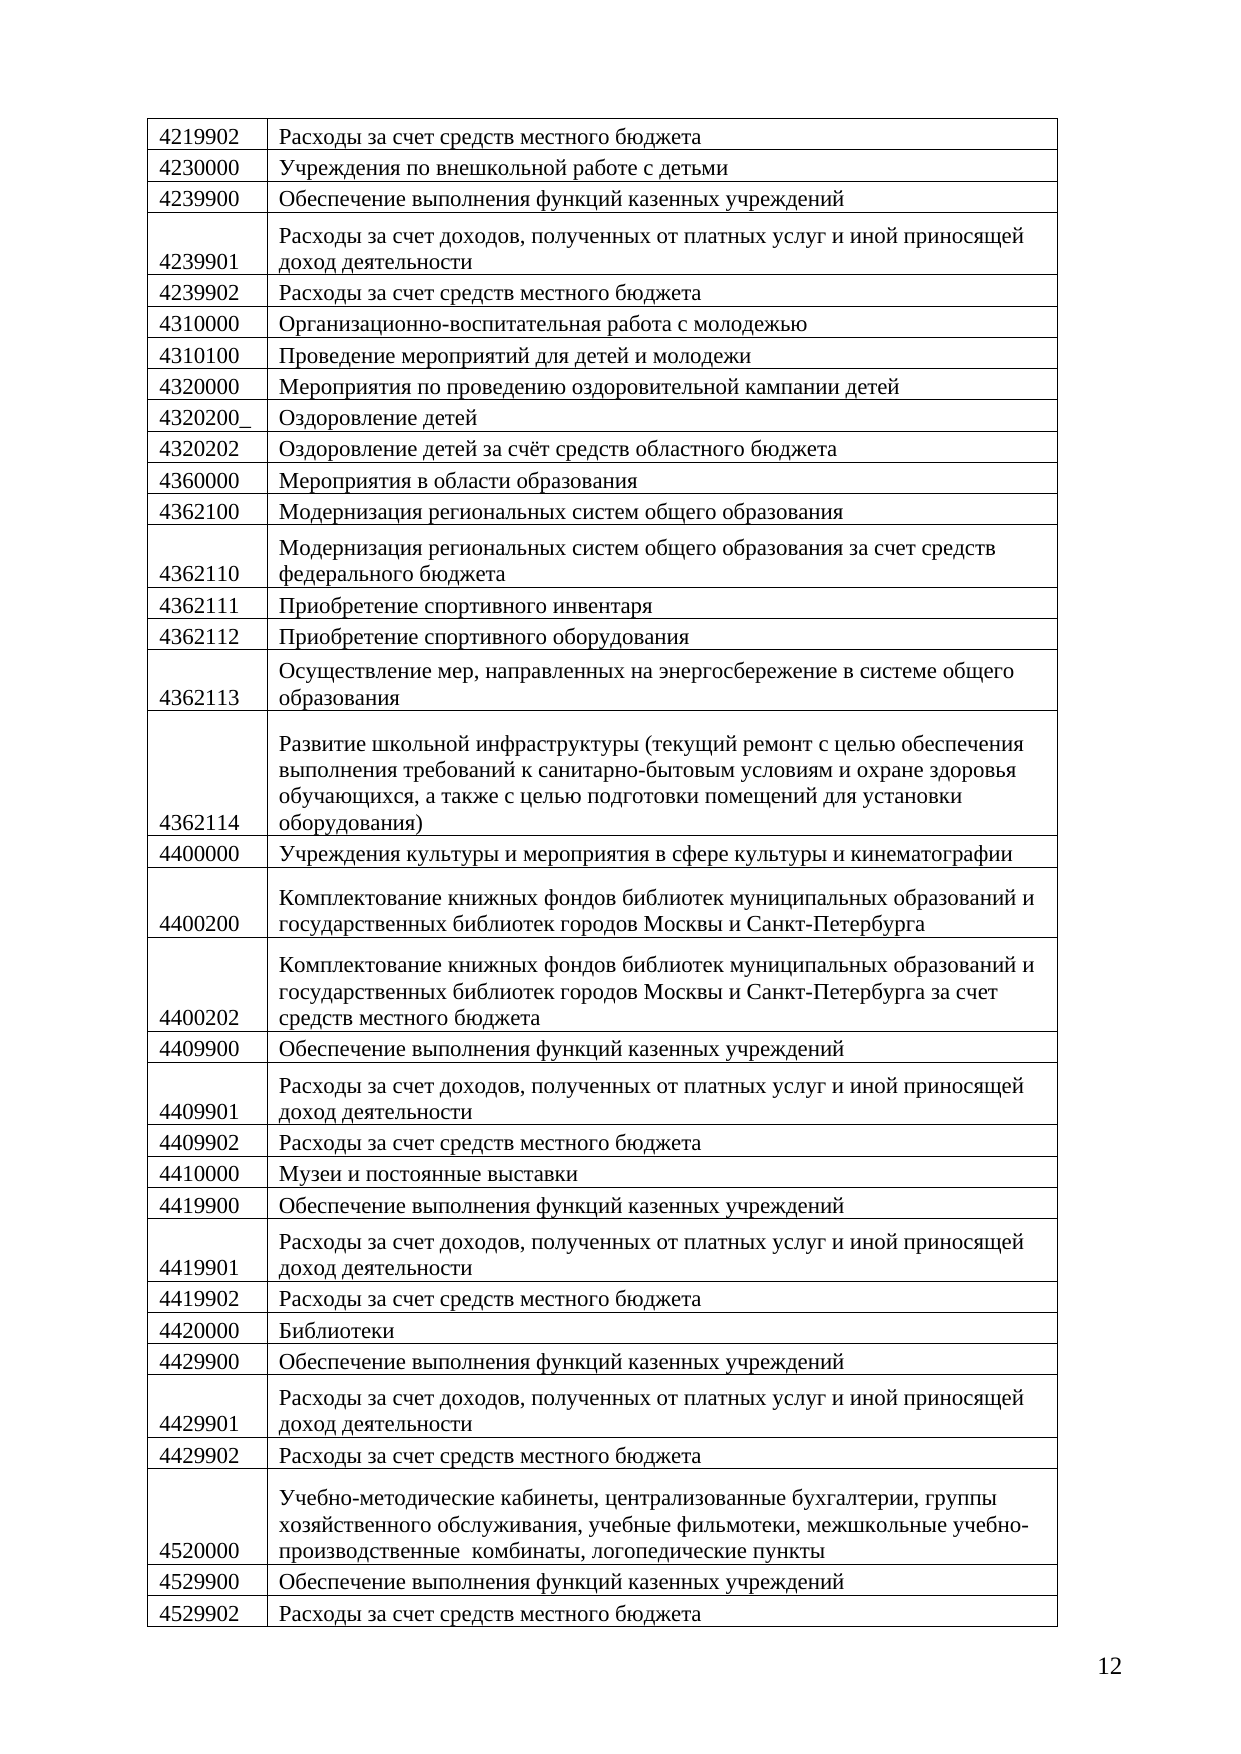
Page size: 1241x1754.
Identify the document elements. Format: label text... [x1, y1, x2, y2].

table_cell 4420000 [148, 1313, 267, 1343]
table_cell 4362100 [148, 494, 267, 524]
table_cell 4400000 [148, 836, 267, 867]
table_cell 4239901 [148, 213, 267, 274]
table_cell 4529902 [148, 1596, 267, 1626]
table_cell 4230000 [148, 150, 267, 181]
table_cell 4400200 [148, 868, 267, 937]
table_cell Расходы за счет доходов, полученных от платных услуг и иной приносящей доход деятельности [268, 1375, 1057, 1437]
table_cell 4429901 [148, 1375, 267, 1437]
table_cell 4429902 [148, 1438, 267, 1468]
table_cell 4419901 [148, 1219, 267, 1281]
table_cell Расходы за счет средств местного бюджета [268, 119, 1057, 149]
table_cell Расходы за счет средств местного бюджета [268, 1282, 1057, 1312]
table_cell Обеспечение выполнения функций казенных учреждений [268, 1032, 1057, 1062]
table_cell Обеспечение выполнения функций казенных учреждений [268, 1344, 1057, 1374]
table_cell Комплектование книжных фондов библиотек муниципальных образований и государственных библиотек городов Москвы и Санкт-Петербурга [268, 868, 1057, 937]
table_cell Расходы за счет средств местного бюджета [268, 1438, 1057, 1468]
table_cell Расходы за счет доходов, полученных от платных услуг и иной приносящей доход деятельности [268, 213, 1057, 274]
table_cell Приобретение спортивного оборудования [268, 619, 1057, 649]
table_cell 4362114 [148, 711, 267, 835]
table_cell Обеспечение выполнения функций казенных учреждений [268, 1188, 1057, 1218]
table_cell Обеспечение выполнения функций казенных учреждений [268, 1565, 1057, 1595]
table_cell 4320000 [148, 369, 267, 399]
table_cell 4409902 [148, 1125, 267, 1156]
table_cell 4219902 [148, 119, 267, 149]
table_cell 4400202 [148, 938, 267, 1031]
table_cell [268, 182, 1057, 212]
table_cell Мероприятия по проведению оздоровительной кампании детей [268, 369, 1057, 399]
table_cell Модернизация региональных систем общего образования за счет средств федерального бюджета [268, 525, 1057, 587]
table_cell Учебно-методические кабинеты, централизованные бухгалтерии, группы хозяйственного обслуживания, учебные фильмотеки, межшкольные учебно-производственные комбинаты, логопедические пункты [268, 1469, 1057, 1563]
table_cell 4320202 [148, 432, 267, 462]
table_cell 4310100 [148, 338, 267, 368]
table_cell Расходы за счет доходов, полученных от платных услуг и иной приносящей доход деятельности [268, 1219, 1057, 1281]
table_cell 4409900 [148, 1032, 267, 1062]
table_cell 4362110 [148, 525, 267, 587]
table_cell Модернизация региональных систем общего образования [268, 494, 1057, 524]
table_cell 4529900 [148, 1565, 267, 1595]
table_cell Мероприятия в области образования [268, 463, 1057, 493]
table_cell Оздоровление детей за счёт средств областного бюджета [268, 432, 1057, 462]
table_cell Оздоровление детей [268, 400, 1057, 431]
table_cell 4239900 [148, 182, 267, 212]
table_cell 4362112 [148, 619, 267, 649]
table_cell 4429900 [148, 1344, 267, 1374]
table_cell Организационно-воспитательная работа с молодежью [268, 307, 1057, 337]
table_cell 4419900 [148, 1188, 267, 1218]
table_cell Расходы за счет средств местного бюджета [268, 1125, 1057, 1156]
table_cell Библиотеки [268, 1313, 1057, 1343]
table_cell 4520000 [148, 1469, 267, 1563]
table_cell Расходы за счет средств местного бюджета [268, 275, 1057, 306]
table_cell 4362113 [148, 650, 267, 710]
table_cell Музеи и постоянные выставки [268, 1157, 1057, 1187]
table_cell Расходы за счет доходов, полученных от платных услуг и иной приносящей доход деятельности [268, 1063, 1057, 1124]
table_cell Учреждения культуры и мероприятия в сфере культуры и кинематографии [268, 836, 1057, 867]
table_cell 4239902 [148, 275, 267, 306]
table_cell Комплектование книжных фондов библиотек муниципальных образований и государственных библиотек городов Москвы и Санкт-Петербурга за счет средств местного бюджета [268, 938, 1057, 1031]
table_cell 4310000 [148, 307, 267, 337]
table_cell Проведение мероприятий для детей и молодежи [268, 338, 1057, 368]
table_cell Осуществление мер, направленных на энергосбережение в системе общего образования [268, 650, 1057, 710]
table_cell 4360000 [148, 463, 267, 493]
table_cell 4320200_ [148, 400, 267, 431]
table_cell Учреждения по внешкольной работе с детьми [268, 150, 1057, 181]
table_cell 4419902 [148, 1282, 267, 1312]
table_cell Развитие школьной инфраструктуры (текущий ремонт с целью обеспечения выполнения требований к санитарно-бытовым условиям и охране здоровья обучающихся, а также с целью подготовки помещений для установки оборудования) [268, 711, 1057, 835]
table_cell 4410000 [148, 1157, 267, 1187]
table_cell Расходы за счет средств местного бюджета [268, 1596, 1057, 1626]
table_cell 4362111 [148, 588, 267, 618]
table_cell Приобретение спортивного инвентаря [268, 588, 1057, 618]
table_cell 4409901 [148, 1063, 267, 1124]
